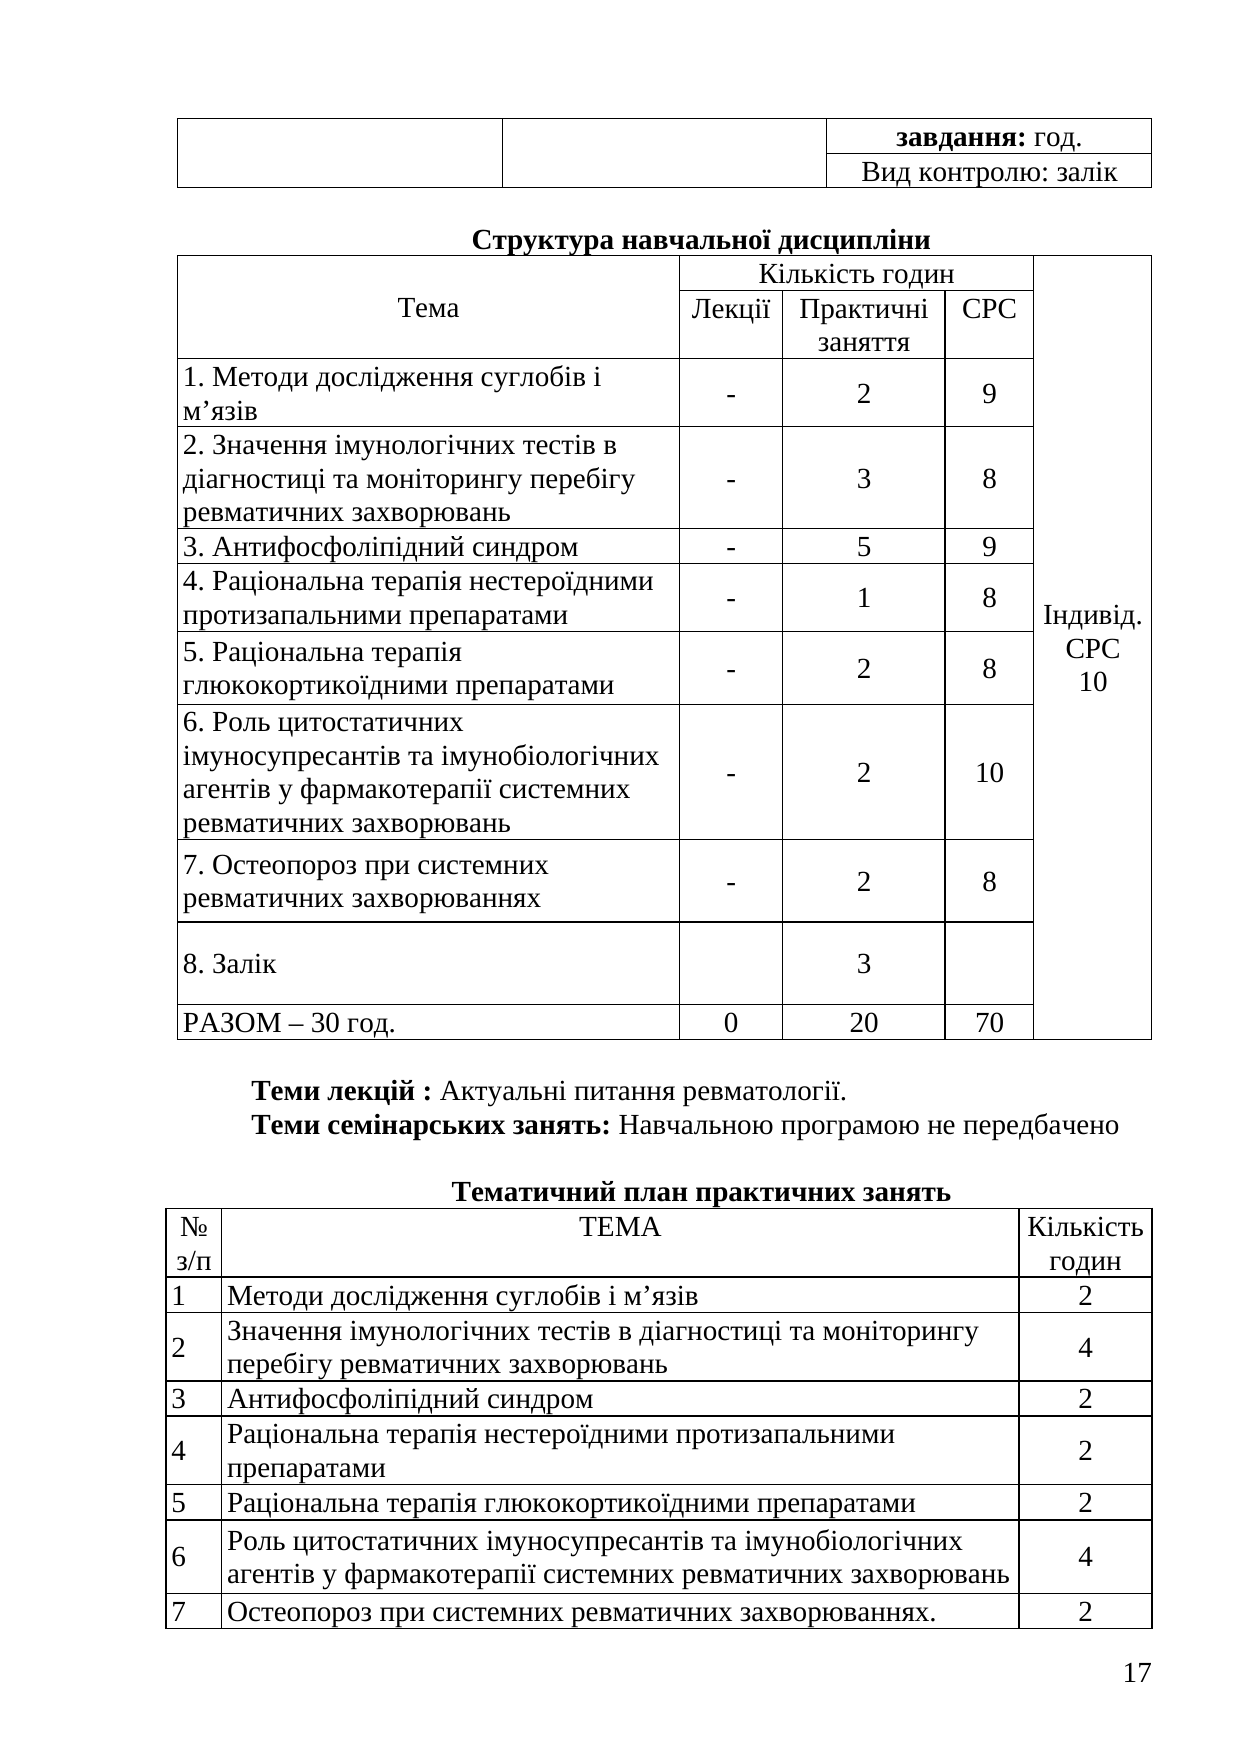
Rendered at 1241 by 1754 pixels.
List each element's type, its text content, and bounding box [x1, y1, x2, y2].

table_cell - [680, 632, 782, 703]
table_cell 0 [680, 1005, 782, 1039]
table_cell Значення імунологічних тестів в діагностиці та моніторингу перебігу ревматичних захворювань [222, 1313, 1018, 1380]
table_cell 6. Роль цитостатичних імуносупресантів та імунобіологічних агентів у фармакотерапії системних ревматичних захворювань [178, 705, 679, 839]
table_cell - [680, 359, 782, 426]
text Теми семінарських занять: Навчальною програмою не передбачено [177, 1107, 1152, 1141]
table_cell 8. Залік [178, 923, 679, 1004]
table_cell 2 [783, 705, 944, 839]
table_cell 2 [783, 632, 944, 703]
table_cell Раціональна терапія нестероїдними протизапальними препаратами [222, 1417, 1018, 1484]
table_cell 1. Методи дослідження суглобів і м’язів [178, 359, 679, 426]
table_cell 2 [167, 1313, 221, 1380]
table_cell 5. Раціональна терапія глюкокортикоїдними препаратами [178, 632, 679, 703]
table_cell Лекції [680, 291, 782, 358]
table_cell 8 [946, 632, 1033, 703]
table_cell Вид контролю: залік [827, 154, 1151, 187]
table_cell 2 [783, 840, 944, 921]
table_cell 1 [783, 564, 944, 631]
table_cell 5 [167, 1485, 221, 1519]
table_cell 6 [167, 1521, 221, 1592]
text Тематичний план практичних занять [177, 1174, 1152, 1208]
table_cell - [680, 564, 782, 631]
table_cell 3 [783, 923, 944, 1004]
table_cell 2 [1020, 1278, 1151, 1311]
table_cell 4 [167, 1417, 221, 1484]
table_cell 10 [946, 705, 1033, 839]
table_cell [680, 923, 782, 1004]
table_cell 7. Остеопороз при системних ревматичних захворюваннях [178, 840, 679, 921]
table_cell Раціональна терапія глюкокортикоїдними препаратами [222, 1485, 1018, 1519]
table_cell - [680, 529, 782, 562]
table_cell 2 [1020, 1485, 1151, 1519]
table_cell Методи дослідження суглобів і м’язів [222, 1278, 1018, 1311]
text Теми лекцій : Актуальні питання ревматології. [177, 1073, 1152, 1107]
table_cell 5 [783, 529, 944, 562]
table_cell 8 [946, 840, 1033, 921]
table_header № з/п [167, 1209, 221, 1276]
table_cell 1 [167, 1278, 221, 1311]
table_cell Остеопороз при системних ревматичних захворюваннях. [222, 1594, 1018, 1627]
table_cell 4 [1020, 1521, 1151, 1592]
table_cell 3 [783, 427, 944, 528]
table_header Тема [178, 256, 679, 358]
table_header Індивід. СРС 10 [1034, 256, 1151, 1039]
table_cell 2 [1020, 1594, 1151, 1627]
table_cell 2. Значення імунологічних тестів в діагностиці та моніторингу перебігу ревматичних захворювань [178, 427, 679, 528]
table_cell 20 [783, 1005, 944, 1039]
table_cell 7 [167, 1594, 221, 1627]
table_cell - [680, 705, 782, 839]
table_header Кількість годин [1020, 1209, 1151, 1276]
text Структура навчальної дисципліни [177, 222, 1152, 255]
table_cell РАЗОМ – 30 год. [178, 1005, 679, 1039]
table_cell 2 [1020, 1382, 1151, 1415]
table_cell Антифосфоліпідний синдром [222, 1382, 1018, 1415]
table_cell 8 [946, 427, 1033, 528]
table_header Кількість годин [680, 256, 1033, 290]
table_cell 9 [946, 359, 1033, 426]
table_cell - [680, 427, 782, 528]
table_cell Роль цитостатичних імуносупресантів та імунобіологічних агентів у фармакотерапії системних ревматичних захворювань [222, 1521, 1018, 1592]
table_cell 4 [1020, 1313, 1151, 1380]
table_cell 2 [1020, 1417, 1151, 1484]
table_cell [827, 119, 1151, 153]
table_cell 9 [946, 529, 1033, 562]
table_cell 8 [946, 564, 1033, 631]
table_cell 4. Раціональна терапія нестероїдними протизапальними препаратами [178, 564, 679, 631]
table_cell Практичні заняття [783, 291, 944, 358]
table_cell 3 [167, 1382, 221, 1415]
table_cell - [680, 840, 782, 921]
table_cell СРС [946, 291, 1033, 358]
table_cell 70 [946, 1005, 1033, 1039]
table_cell 2 [783, 359, 944, 426]
table_cell 3. Антифосфоліпідний синдром [178, 529, 679, 562]
table_cell [946, 923, 1033, 1004]
table_header ТЕМА [222, 1209, 1018, 1276]
